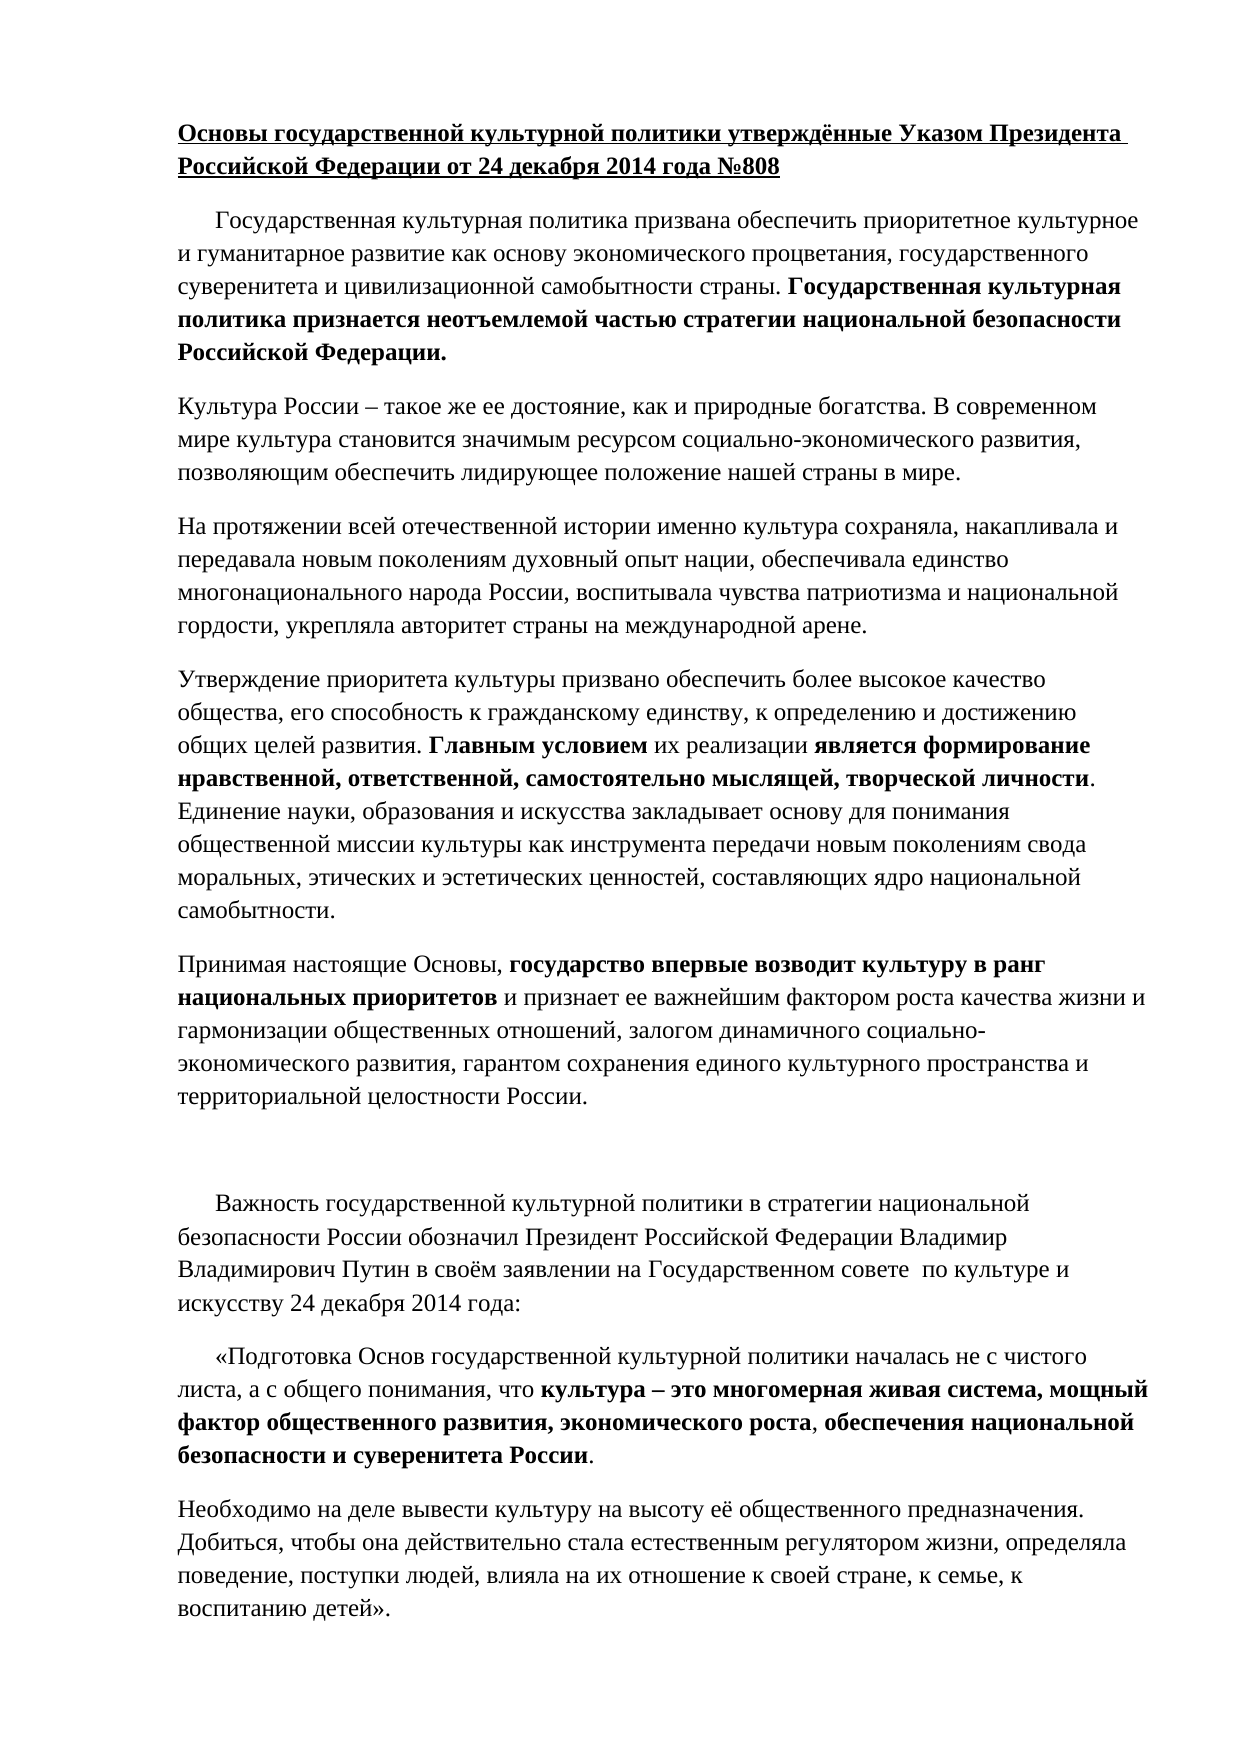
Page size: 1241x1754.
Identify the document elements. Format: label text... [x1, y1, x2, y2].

text Культура России – такое же ее достояние, как и природные богатства. В современном мире культура становится значимым ресурсом социально-экономического развития, позволяющим обеспечить лидирующее положение нашей страны в мире. [177, 391, 1152, 486]
text Важность государственной культурной политики в стратегии национальной безопасности России обозначил Президент Российской Федерации Владимир Владимирович Путин в своём заявлении на Государственном совете по культуре и искусству 24 декабря 2014 года: [177, 1188, 1152, 1316]
text Основы государственной культурной политики утверждённые Указом Президента Российской Федерации от 24 декабря 2014 года №808 [177, 118, 1152, 180]
text Принимая настоящие Основы, государство впервые возводит культуру в ранг национальных приоритетов и признает ее важнейшим фактором роста качества жизни и гармонизации общественных отношений, залогом динамичного социально-экономического развития, гарантом сохранения единого культурного пространства и территориальной целостности России. [177, 949, 1152, 1109]
text «Подготовка Основ государственной культурной политики началась не с чистого листа, а с общего понимания, что культура – это многомерная живая система, мощный фактор общественного развития, экономического роста, обеспечения национальной безопасности и суверенитета России. [177, 1341, 1152, 1469]
text Государственная культурная политика призвана обеспечить приоритетное культурное и гуманитарное развитие как основу экономического процветания, государственного суверенитета и цивилизационной самобытности страны. Государственная культурная политика признается неотъемлемой частью стратегии национальной безопасности Российской Федерации. [177, 205, 1152, 366]
text Необходимо на деле вывести культуру на высоту её общественного предназначения. Добиться, чтобы она действительно стала естественным регулятором жизни, определяла поведение, поступки людей, влияла на их отношение к своей стране, к семье, к воспитанию детей». [177, 1494, 1152, 1622]
text Утверждение приоритета культуры призвано обеспечить более высокое качество общества, его способность к гражданскому единству, к определению и достижению общих целей развития. Главным условием их реализации является формирование нравственной, ответственной, самостоятельно мыслящей, творческой личности. Единение науки, образования и искусства закладывает основу для понимания общественной миссии культуры как инструмента передачи новым поколениям свода моральных, этических и эстетических ценностей, составляющих ядро национальной самобытности. [177, 664, 1152, 924]
text На протяжении всей отечественной истории именно культура сохраняла, накапливала и передавала новым поколениям духовный опыт нации, обеспечивала единство многонационального народа России, воспитывала чувства патриотизма и национальной гордости, укрепляла авторитет страны на международной арене. [177, 511, 1152, 639]
